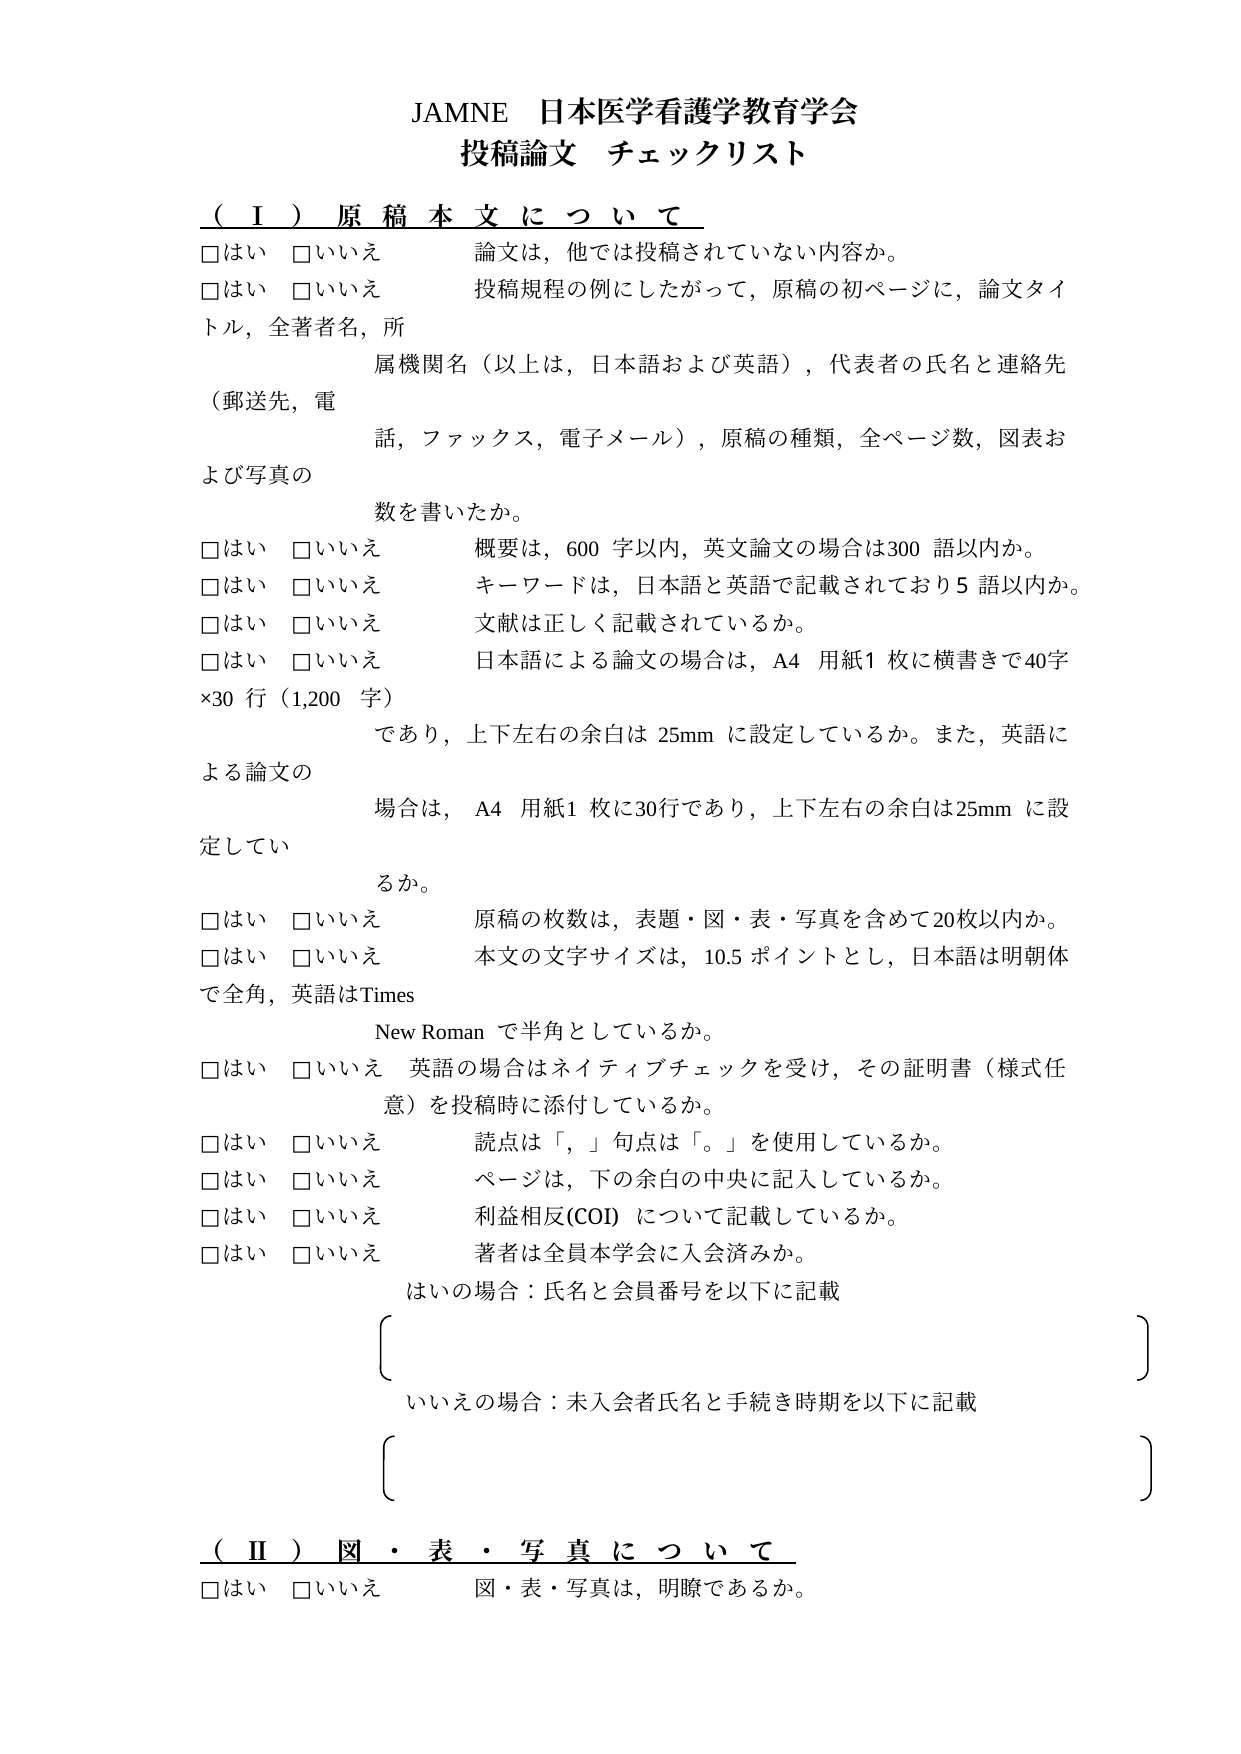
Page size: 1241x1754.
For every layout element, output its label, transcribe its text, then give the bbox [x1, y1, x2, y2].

text □はい □いいえ 日本語による論文の場合は，A4用紙1枚に横書きで40字×30行（1,200字） [199, 641, 1070, 715]
text □はい □いいえ 投稿規程の例にしたがって，原稿の初ページに，論文タイトル，全著者名，所 [199, 270, 1070, 344]
text るか。 [199, 863, 1070, 901]
text □はい □いいえ 図・表・写真は，明瞭であるか。 [199, 1568, 1070, 1605]
text □はい □いいえ 概要は，600字以内，英文論文の場合は300語以内か。 [199, 530, 1070, 567]
text □はい □いいえ ページは，下の余白の中央に記入しているか。 [199, 1160, 1070, 1197]
text （Ⅰ）原稿本文について [199, 196, 1070, 233]
text □はい □いいえ 原稿の枚数は，表題・図・表・写真を含めて20枚以内か。 [199, 901, 1070, 938]
text はいの場合：氏名と会員番号を以下に記載 [199, 1271, 1070, 1308]
text 場合は，A4用紙1枚に30行であり，上下左右の余白は25mmに設定してい [199, 789, 1070, 863]
text □はい □いいえ 論文は，他では投稿されていない内容か。 [199, 233, 1070, 270]
text いいえの場合：未入会者氏名と手続き時期を以下に記載 [199, 1383, 1070, 1420]
text □はい □いいえ キーワードは，日本語と英語で記載されており5語以内か。 [199, 567, 1070, 604]
text □はい □いいえ 利益相反(COI)について記載しているか。 [199, 1197, 1070, 1234]
text New Romanで半角としているか。 [199, 1012, 1070, 1049]
text □はい □いいえ 本文の文字サイズは，10.5ポイントとし，日本語は明朝体で全角，英語はTimes [199, 938, 1070, 1012]
text □はい □いいえ 英語の場合はネイティブチェックを受け，その証明書（様式任意）を投稿時に添付しているか。 [199, 1049, 1070, 1123]
text であり，上下左右の余白は25mmに設定しているか。また，英語による論文の [199, 715, 1070, 789]
text □はい □いいえ 文献は正しく記載されているか。 [199, 604, 1070, 641]
text （Ⅱ）図・表・写真について [199, 1531, 1070, 1568]
text 数を書いたか。 [199, 493, 1070, 530]
text □はい □いいえ 著者は全員本学会に入会済みか。 [199, 1234, 1070, 1271]
text 話，ファックス，電子メール），原稿の種類，全ページ数，図表および写真の [199, 418, 1070, 493]
text □はい □いいえ 読点は「，」句点は「。」を使用しているか。 [199, 1123, 1070, 1160]
text 属機関名（以上は，日本語および英語），代表者の氏名と連絡先（郵送先，電 [199, 344, 1070, 418]
